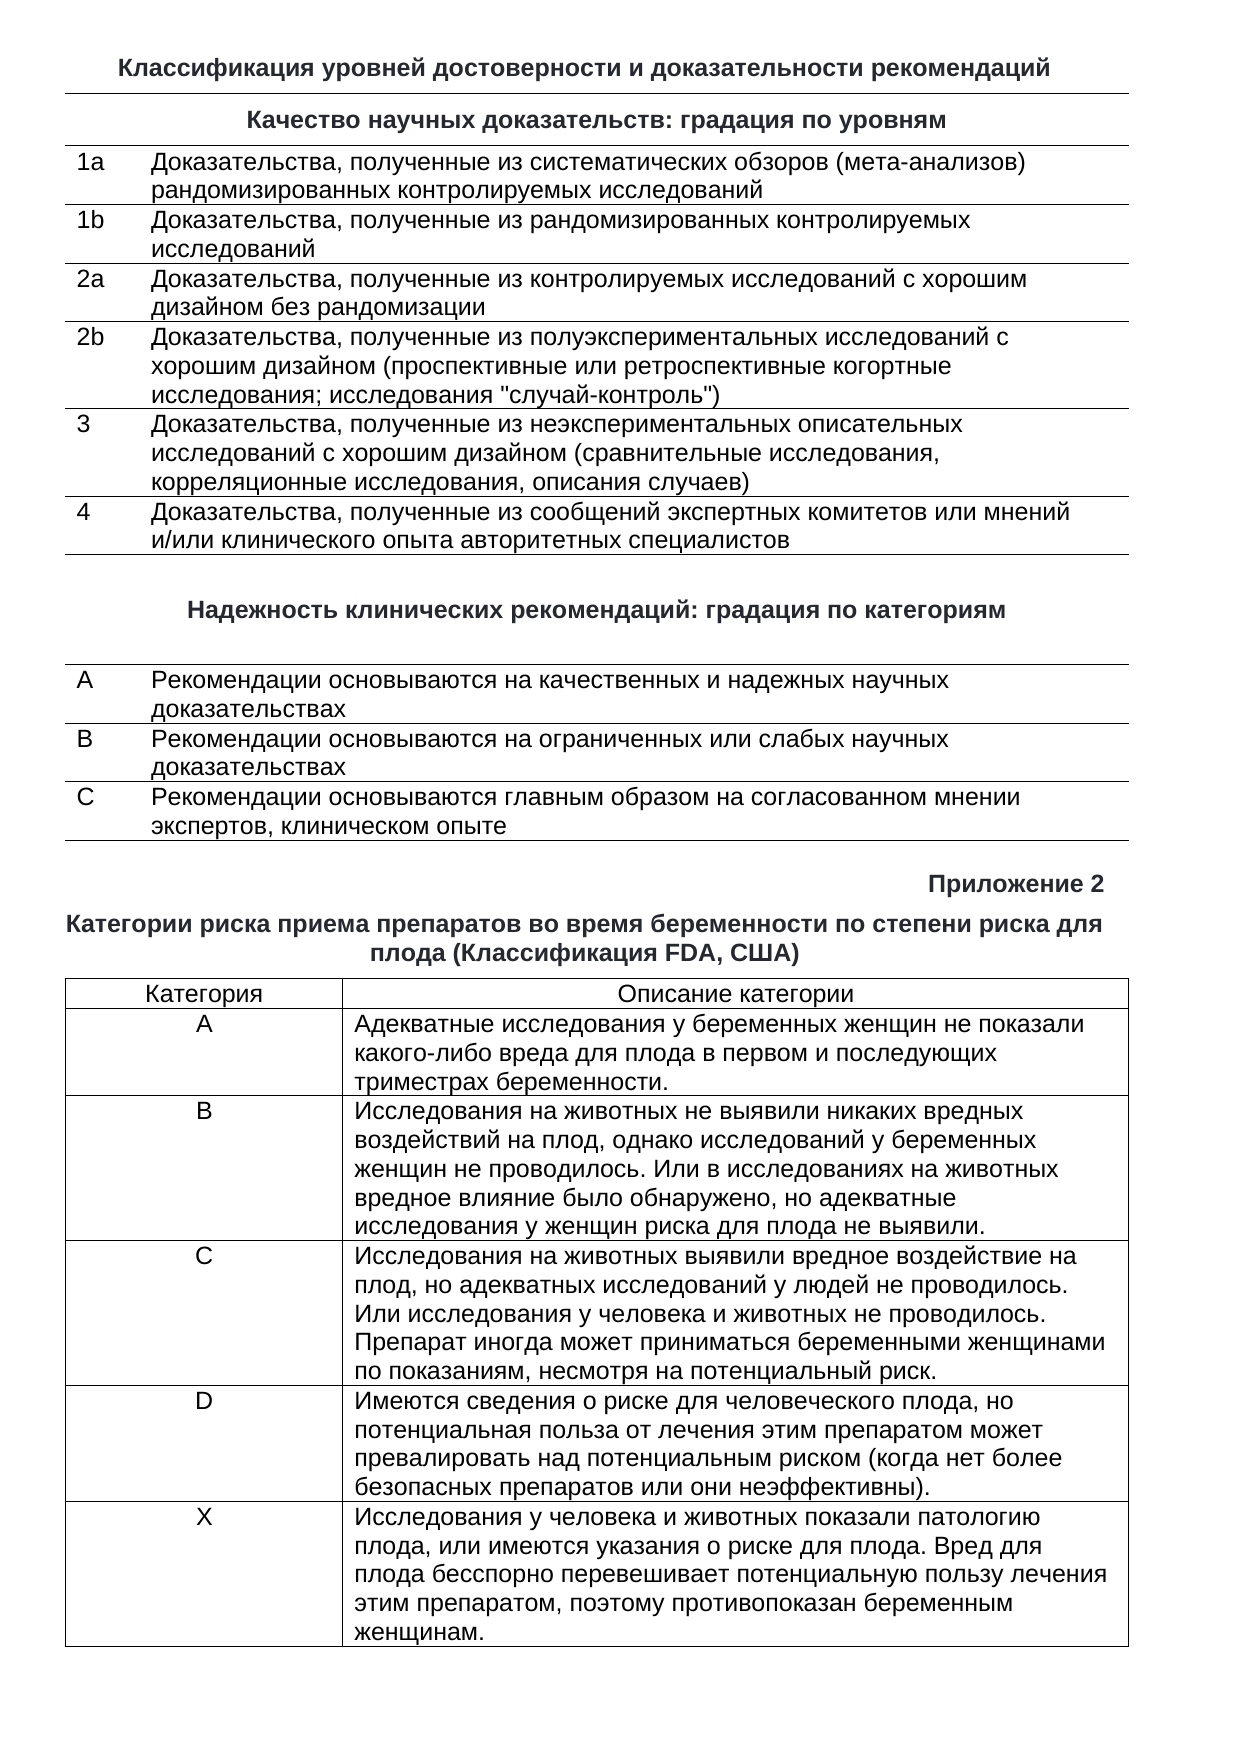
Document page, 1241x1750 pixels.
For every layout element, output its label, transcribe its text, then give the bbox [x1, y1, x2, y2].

table_cell 1a [65, 146, 139, 204]
table_cell Доказательства, полученные из сообщений экспертных комитетов или мнений и/или клинического опыта авторитетных специалистов [140, 497, 1129, 554]
table_cell С [65, 782, 139, 839]
table_cell Рекомендации основываются на качественных и надежных научных доказательствах [140, 665, 1129, 722]
table_cell 1b [65, 205, 139, 262]
subtitle Категории риска приема препаратов во время беременности по степени риска для плода (Классификация FDA, США) [65, 909, 1104, 967]
table_cell Рекомендации основываются на ограниченных или слабых научных доказательствах [140, 724, 1129, 781]
table_cell Рекомендации основываются главным образом на согласованном мнении экспертов, клиническом опыте [140, 782, 1129, 839]
subtitle Классификация уровней достоверности и доказательности рекомендаций [65, 53, 1104, 82]
table_cell 4 [65, 497, 139, 554]
table_cell Имеются сведения о риске для человеческого плода, но потенциальная польза от лечения этим препаратом может превалировать над потенциальным риском (когда нет более безопасных препаратов или они неэффективны). [343, 1386, 1128, 1501]
table_cell Доказательства, полученные из неэкспериментальных описательных исследований с хорошим дизайном (сравнительные исследования, корреляционные исследования, описания случаев) [140, 409, 1129, 496]
table_cell А [66, 1009, 342, 1095]
table_cell Надежность клинических рекомендаций: градация по категориям [65, 555, 1129, 664]
table_cell X [66, 1502, 342, 1646]
table_cell Доказательства, полученные из рандомизированных контролируемых исследований [140, 205, 1129, 262]
table_header Описание категории [343, 979, 1128, 1008]
table_cell В [65, 724, 139, 781]
text Приложение 2 [65, 869, 1104, 898]
table_header Качество научных доказательств: градация по уровням [65, 94, 1129, 145]
table_cell Исследования у человека и животных показали патологию плода, или имеются указания о риске для плода. Вред для плода бесспорно перевешивает потенциальную пользу лечения этим препаратом, поэтому противопоказан беременным женщинам. [343, 1502, 1128, 1646]
table_cell С [66, 1241, 342, 1385]
table_cell В [66, 1096, 342, 1240]
table_cell Исследования на животных выявили вредное воздействие на плод, но адекватных исследований у людей не проводилось. Или исследования у человека и животных не проводилось. Препарат иногда может приниматься беременными женщинами по показаниям, несмотря на потенциальный риск. [343, 1241, 1128, 1385]
table_cell А [65, 665, 139, 722]
table_cell Адекватные исследования у беременных женщин не показали какого-либо вреда для плода в первом и последующих триместрах беременности. [343, 1009, 1128, 1095]
table_cell D [66, 1386, 342, 1501]
table_cell Доказательства, полученные из полуэкспериментальных исследований с хорошим дизайном (проспективные или ретроспективные когортные исследования; исследования "случай-контроль") [140, 322, 1129, 408]
table_cell Исследования на животных не выявили никаких вредных воздействий на плод, однако исследований у беременных женщин не проводилось. Или в исследованиях на животных вредное влияние было обнаружено, но адекватные исследования у женщин риска для плода не выявили. [343, 1096, 1128, 1240]
table_header Категория [66, 979, 342, 1008]
table_cell Доказательства, полученные из контролируемых исследований с хорошим дизайном без рандомизации [140, 264, 1129, 321]
table_cell 3 [65, 409, 139, 496]
table_cell 2b [65, 322, 139, 408]
table_cell Доказательства, полученные из систематических обзоров (мета-анализов) рандомизированных контролируемых исследований [140, 146, 1129, 204]
table_cell 2a [65, 264, 139, 321]
